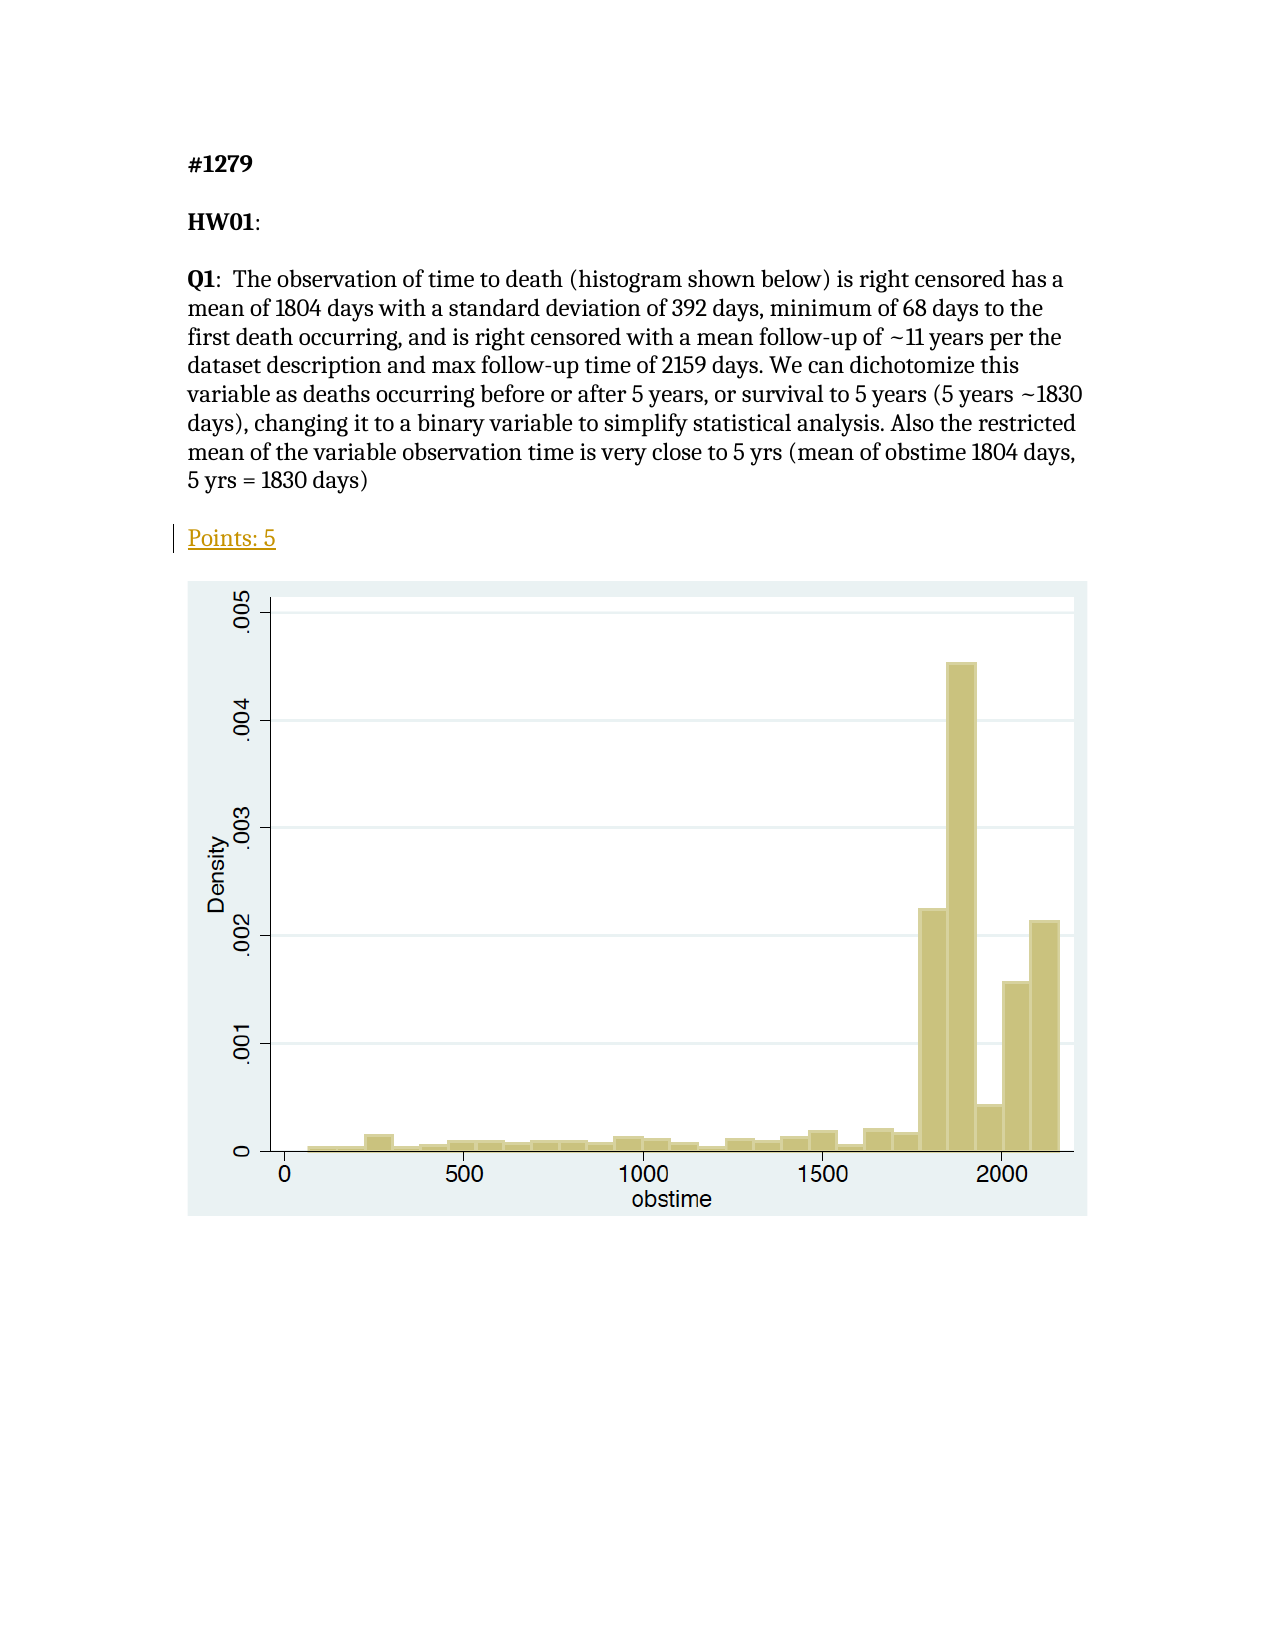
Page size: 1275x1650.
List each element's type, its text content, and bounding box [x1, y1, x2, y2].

text HW01: [187, 207, 1087, 236]
text Q1: The observation of time to death (histogram shown below) is right censored has a mean of 1804 days with a standard deviation of 392 days, minimum of 68 days to the first death occurring, and is right censored with a mean follow-up of ~11 years per the dataset description and max follow-up time of 2159 days. We can dichotomize this variable as deaths occurring before or after 5 years, or survival to 5 years (5 years ~1830 days), changing it to a binary variable to simplify statistical analysis. Also the restricted mean of the variable observation time is very close to 5 yrs (mean of obstime 1804 days, 5 yrs = 1830 days) [187, 265, 1087, 495]
picture [187, 581, 1088, 1214]
text #1279 [187, 150, 1087, 179]
